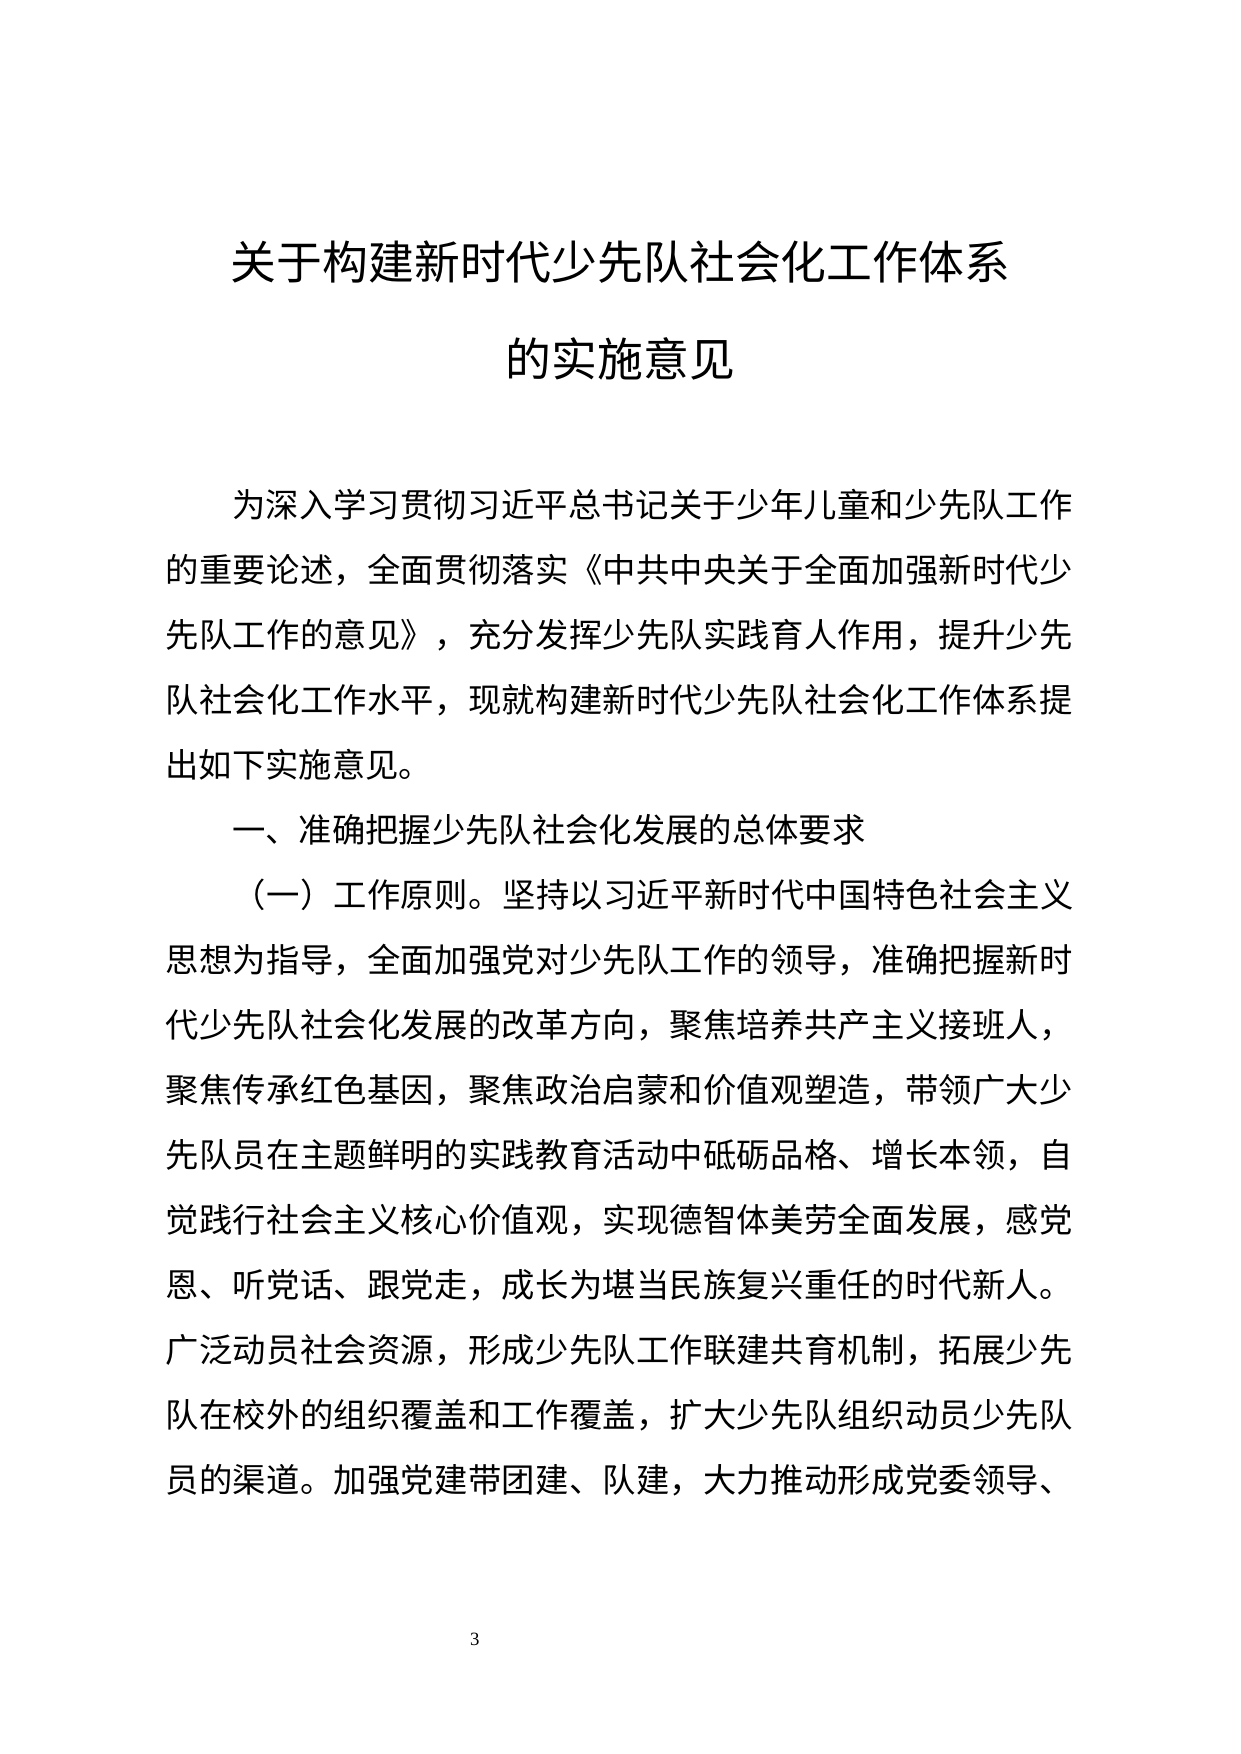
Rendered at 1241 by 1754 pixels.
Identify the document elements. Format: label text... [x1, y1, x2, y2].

text 一、准确把握少先队社会化发展的总体要求 [165, 796, 1075, 861]
text 为深入学习贯彻习近平总书记关于少年儿童和少先队工作的重要论述，全面贯彻落实《中共中央关于全面加强新时代少先队工作的意见》，充分发挥少先队实践育人作用，提升少先队社会化工作水平，现就构建新时代少先队社会化工作体系提出如下实施意见。 [165, 471, 1075, 796]
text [165, 861, 1075, 1511]
text 关于构建新时代少先队社会化工作体系 [165, 211, 1075, 308]
text 的实施意见 [165, 308, 1075, 406]
